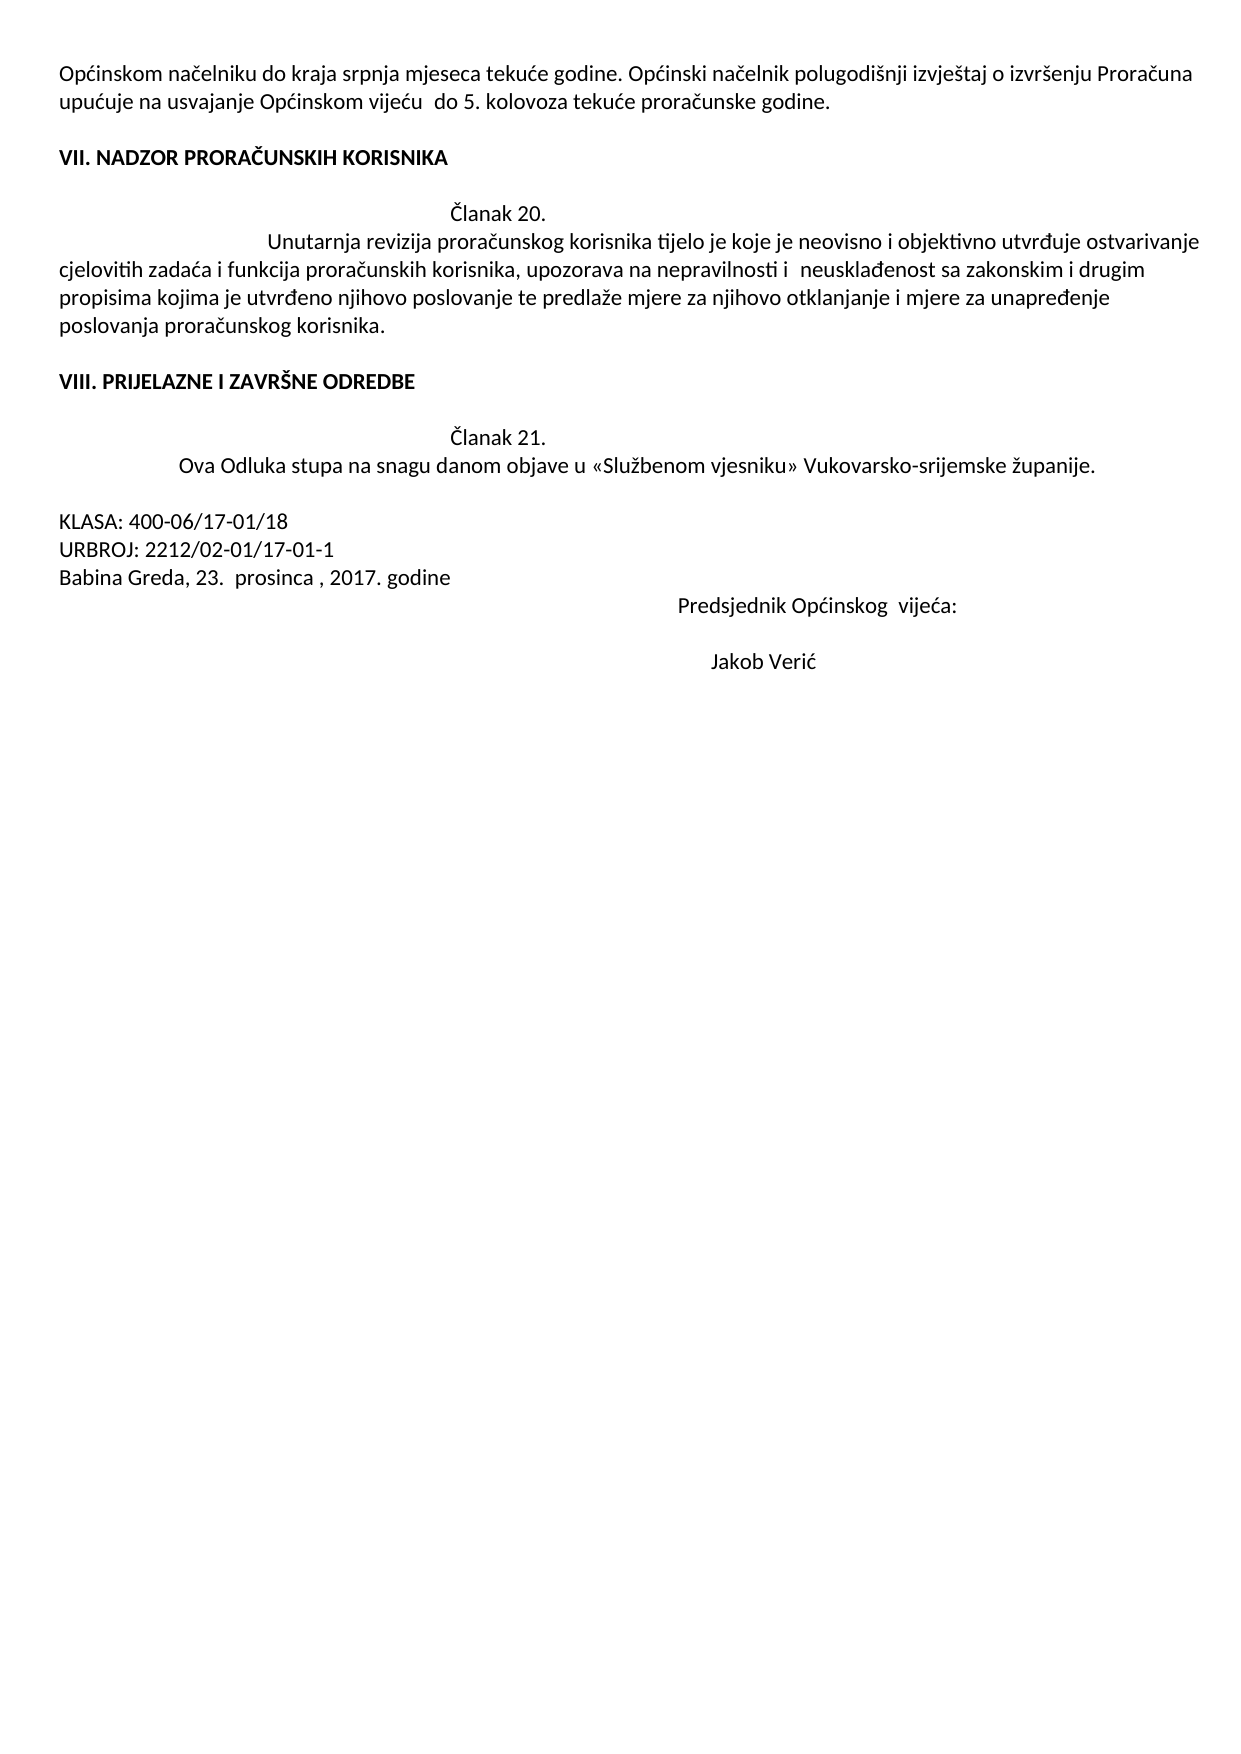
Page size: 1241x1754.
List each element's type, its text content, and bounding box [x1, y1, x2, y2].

text Članak 20. [59, 199, 1211, 227]
text Unutarnja revizija proračunskog korisnika tijelo je koje je neovisno i objektivno utvrđuje ostvarivanje cjelovitih zadaća i funkcija proračunskih korisnika, upozorava na nepravilnosti i neusklađenost sa zakonskim i drugim propisima kojima je utvrđeno njihovo poslovanje te predlaže mjere za njihovo otklanjanje i mjere za unapređenje poslovanja proračunskog korisnika. [59, 227, 1211, 339]
text URBROJ: 2212/02-01/17-01-1 [59, 535, 1211, 563]
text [59, 59, 1211, 115]
text Predsjednik Općinskog vijeća: [59, 591, 1211, 619]
text VIII. PRIJELAZNE I ZAVRŠNE ODREDBE [59, 367, 1211, 395]
text Ova Odluka stupa na snagu danom objave u «Službenom vjesniku» Vukovarsko-srijemske županije. [59, 451, 1211, 479]
text Članak 21. [59, 423, 1211, 451]
text KLASA: 400-06/17-01/18 [59, 507, 1211, 535]
text Jakob Verić [59, 647, 1211, 675]
text Babina Greda, 23. prosinca , 2017. godine [59, 563, 1211, 591]
text VII. NADZOR PRORAČUNSKIH KORISNIKA [59, 143, 1211, 171]
